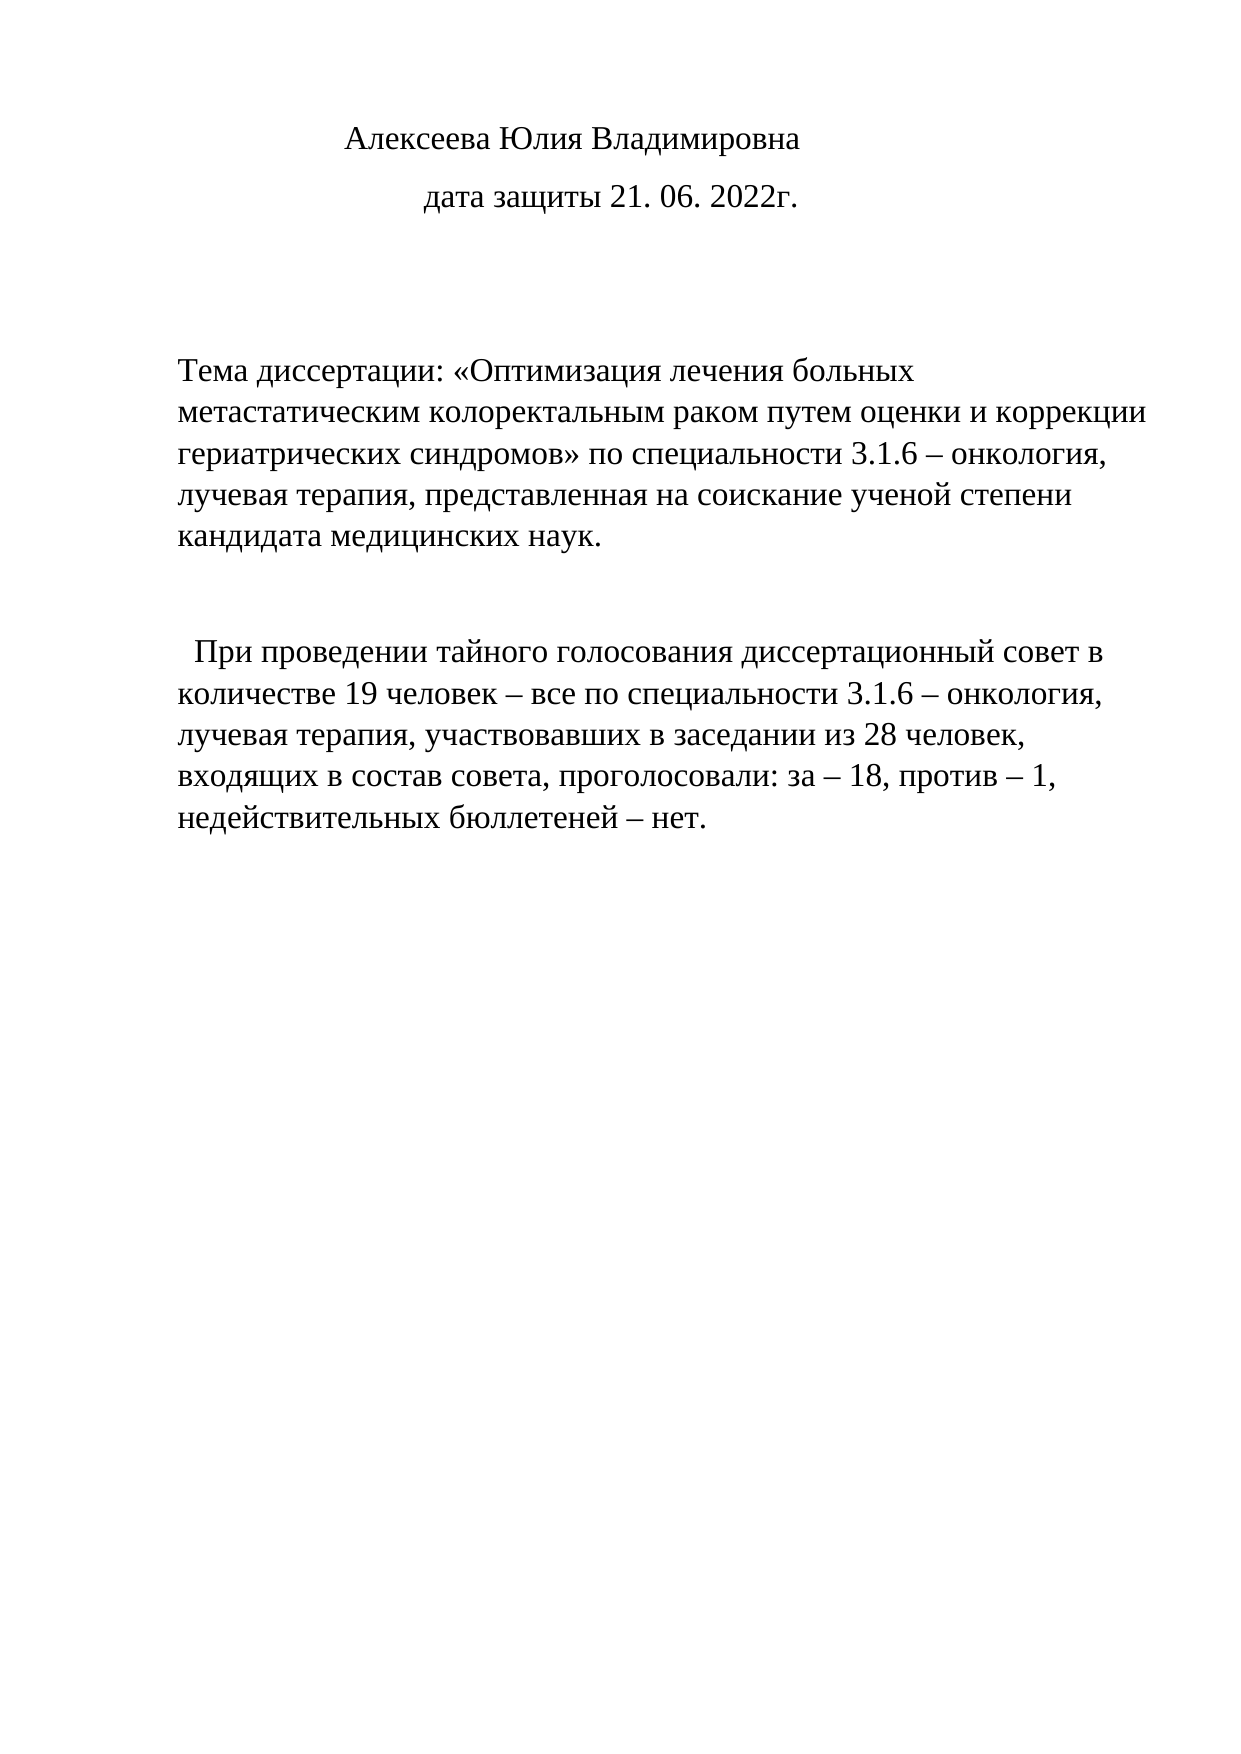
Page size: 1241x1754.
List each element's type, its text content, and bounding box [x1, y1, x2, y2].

text Алексеева Юлия Владимировна [177, 118, 1152, 156]
text дата защиты 21. 06. 2022г. [177, 176, 1152, 214]
text Тема диссертации: «Оптимизация лечения больных метастатическим колоректальным раком путем оценки и коррекции гериатрических синдромов» по специальности 3.1.6 – онкология, лучевая терапия, представленная на соискание ученой степени кандидата медицинских наук. [177, 350, 1152, 554]
text При проведении тайного голосования диссертационный совет в количестве 19 человек – все по специальности 3.1.6 – онкология, лучевая терапия, участвовавших в заседании из 28 человек, входящих в состав совета, проголосовали: за – 18, против – 1, недействительных бюллетеней – нет. [177, 632, 1152, 835]
